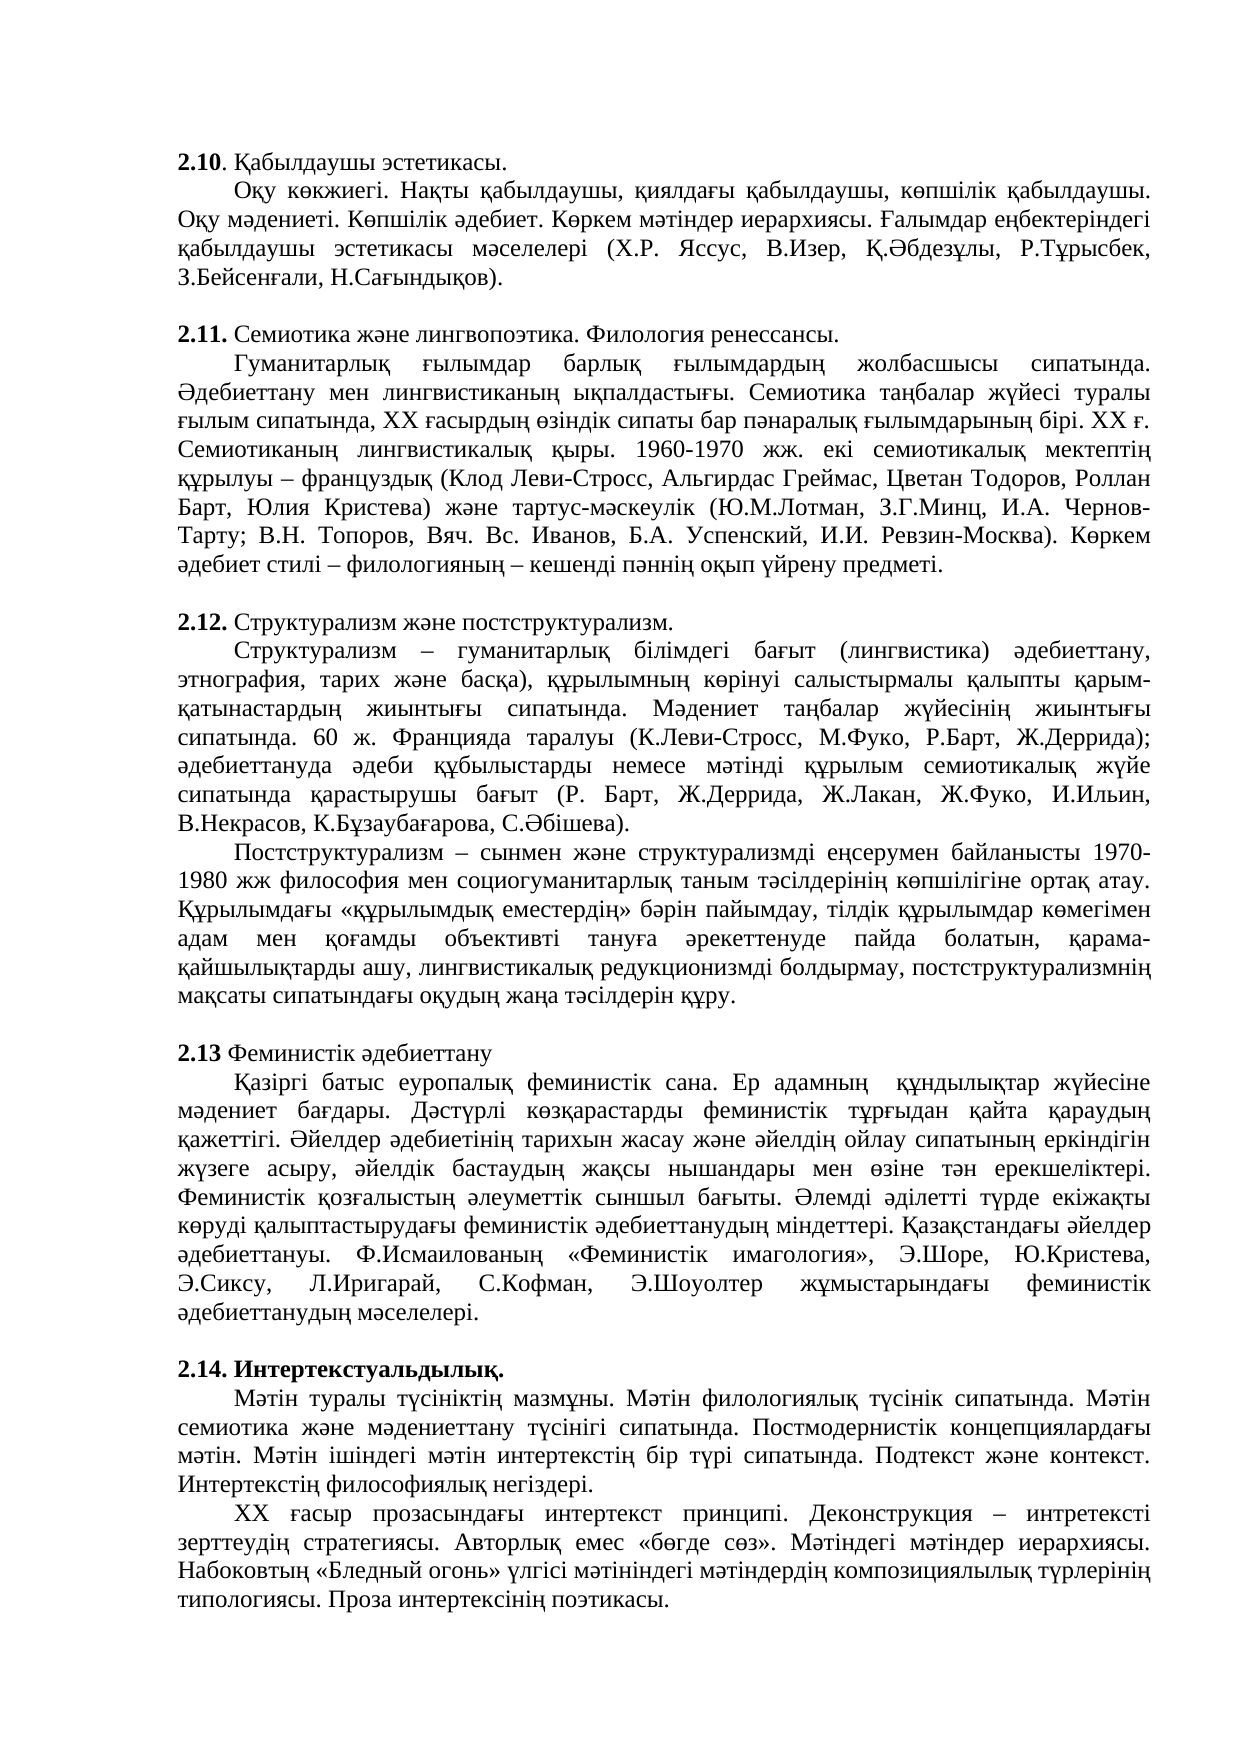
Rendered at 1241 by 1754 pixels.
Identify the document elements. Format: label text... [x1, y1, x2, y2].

text Қазіргі батыс еуропалық феминистік сана. Ер адамның құндылықтар жүйесіне мәдениет бағдары. Дәстүрлі көзқарастарды феминистік тұрғыдан қайта қараудың қажеттігі. Әйелдер әдебиетінің тарихын жасау және әйелдің ойлау сипатының еркіндігін жүзеге асыру, әйелдік бастаудың жақсы нышандары мен өзіне тән ерекшеліктері. Феминистік қозғалыстың әлеуметтік сыншыл бағыты. Әлемді әділетті түрде екіжақты көруді қалыптастырудағы феминистік әдебиеттанудың міндеттері. Қазақстандағы әйелдер әдебиеттануы. Ф.Исмаилованың «Феминистік имагология», Э.Шоре, Ю.Кристева, Э.Сиксу, Л.Иригарай, С.Кофман, Э.Шоуолтер жұмыстарындағы феминистік әдебиеттанудың мәселелері. [177, 1067, 1152, 1326]
text Мәтін туралы түсініктің мазмұны. Мәтін филологиялық түсінік сипатында. Мәтін семиотика және мәдениеттану түсінігі сипатында. Постмодернистік концепциялардағы мәтін. Мәтін ішіндегі мәтін интертекстің бір түрі сипатында. Подтекст және контекст. Интертекстің философиялық негіздері. [177, 1383, 1152, 1498]
text 2.14. Интертекстуальдылық. [177, 1354, 1152, 1383]
text 2.11. Семиотика және лингвопоэтика. Филология ренессансы. [177, 319, 1152, 348]
text Оқу көкжиегі. Нақты қабылдаушы, қиялдағы қабылдаушы, көпшілік қабылдаушы. Оқу мәдениеті. Көпшілік әдебиет. Көркем мәтіндер иерархиясы. Ғалымдар еңбектеріндегі қабылдаушы эстетикасы мәселелері (Х.Р. Яссус, В.Изер, Қ.Әбдезұлы, Р.Тұрысбек, З.Бейсенғали, Н.Сағындықов). [177, 176, 1152, 291]
text 2.13 Феминистік әдебиеттану [177, 1038, 1152, 1067]
text Гуманитарлық ғылымдар барлық ғылымдардың жолбасшысы сипатында. Әдебиеттану мен лингвистиканың ықпалдастығы. Семиотика таңбалар жүйесі туралы ғылым сипатында, ХХ ғасырдың өзіндік сипаты бар пәнаралық ғылымдарының бірі. ХХ ғ. Семиотиканың лингвистикалық қыры. 1960-1970 жж. екі семиотикалық мектептің құрылуы – француздық (Клод Леви-Стросс, Альгирдас Греймас, Цветан Тодоров, Роллан Барт, Юлия Кристева) және тартус-мәскеулік (Ю.М.Лотман, З.Г.Минц, И.А. Чернов-Тарту; В.Н. Топоров, Вяч. Вс. Иванов, Б.А. Успенский, И.И. Ревзин-Москва). Көркем әдебиет стилі – филологияның – кешенді пәннің оқып үйрену предметі. [177, 348, 1152, 578]
text 2.10. Қабылдаушы эстетикасы. [177, 147, 1152, 176]
text 2.12. Структурализм және постструктурализм. [177, 607, 1152, 636]
text ХХ ғасыр прозасындағы интертекст принципі. Деконструкция – интретексті зерттеудің стратегиясы. Авторлық емес «бөгде сөз». Мәтіндегі мәтіндер иерархиясы. Набоковтың «Бледный огонь» үлгісі мәтініндегі мәтіндердің композициялылық түрлерінің типологиясы. Проза интертексінің поэтикасы. [177, 1498, 1152, 1613]
text Структурализм – гуманитарлық білімдегі бағыт (лингвистика) әдебиеттану, этнография, тарих және басқа), құрылымның көрінуі салыстырмалы қалыпты қарым-қатынастардың жиынтығы сипатында. Мәдениет таңбалар жүйесінің жиынтығы сипатында. 60 ж. Францияда таралуы (К.Леви-Стросс, М.Фуко, Р.Барт, Ж.Деррида); әдебиеттануда әдеби құбылыстарды немесе мәтінді құрылым семиотикалық жүйе сипатында қарастырушы бағыт (Р. Барт, Ж.Деррида, Ж.Лакан, Ж.Фуко, И.Ильин, В.Некрасов, К.Бұзаубағарова, С.Әбішева). [177, 636, 1152, 837]
text Постструктурализм – сынмен және структурализмді еңсерумен байланысты 1970-1980 жж философия мен социогуманитарлық таным тәсілдерінің көпшілігіне ортақ атау. Құрылымдағы «құрылымдық еместердің» бәрін пайымдау, тілдік құрылымдар көмегімен адам мен қоғамды объективті тануға әрекеттенуде пайда болатын, қарама-қайшылықтарды ашу, лингвистикалық редукционизмді болдырмау, постструктурализмнің мақсаты сипатындағы оқудың жаңа тәсілдерін құру. [177, 837, 1152, 1009]
